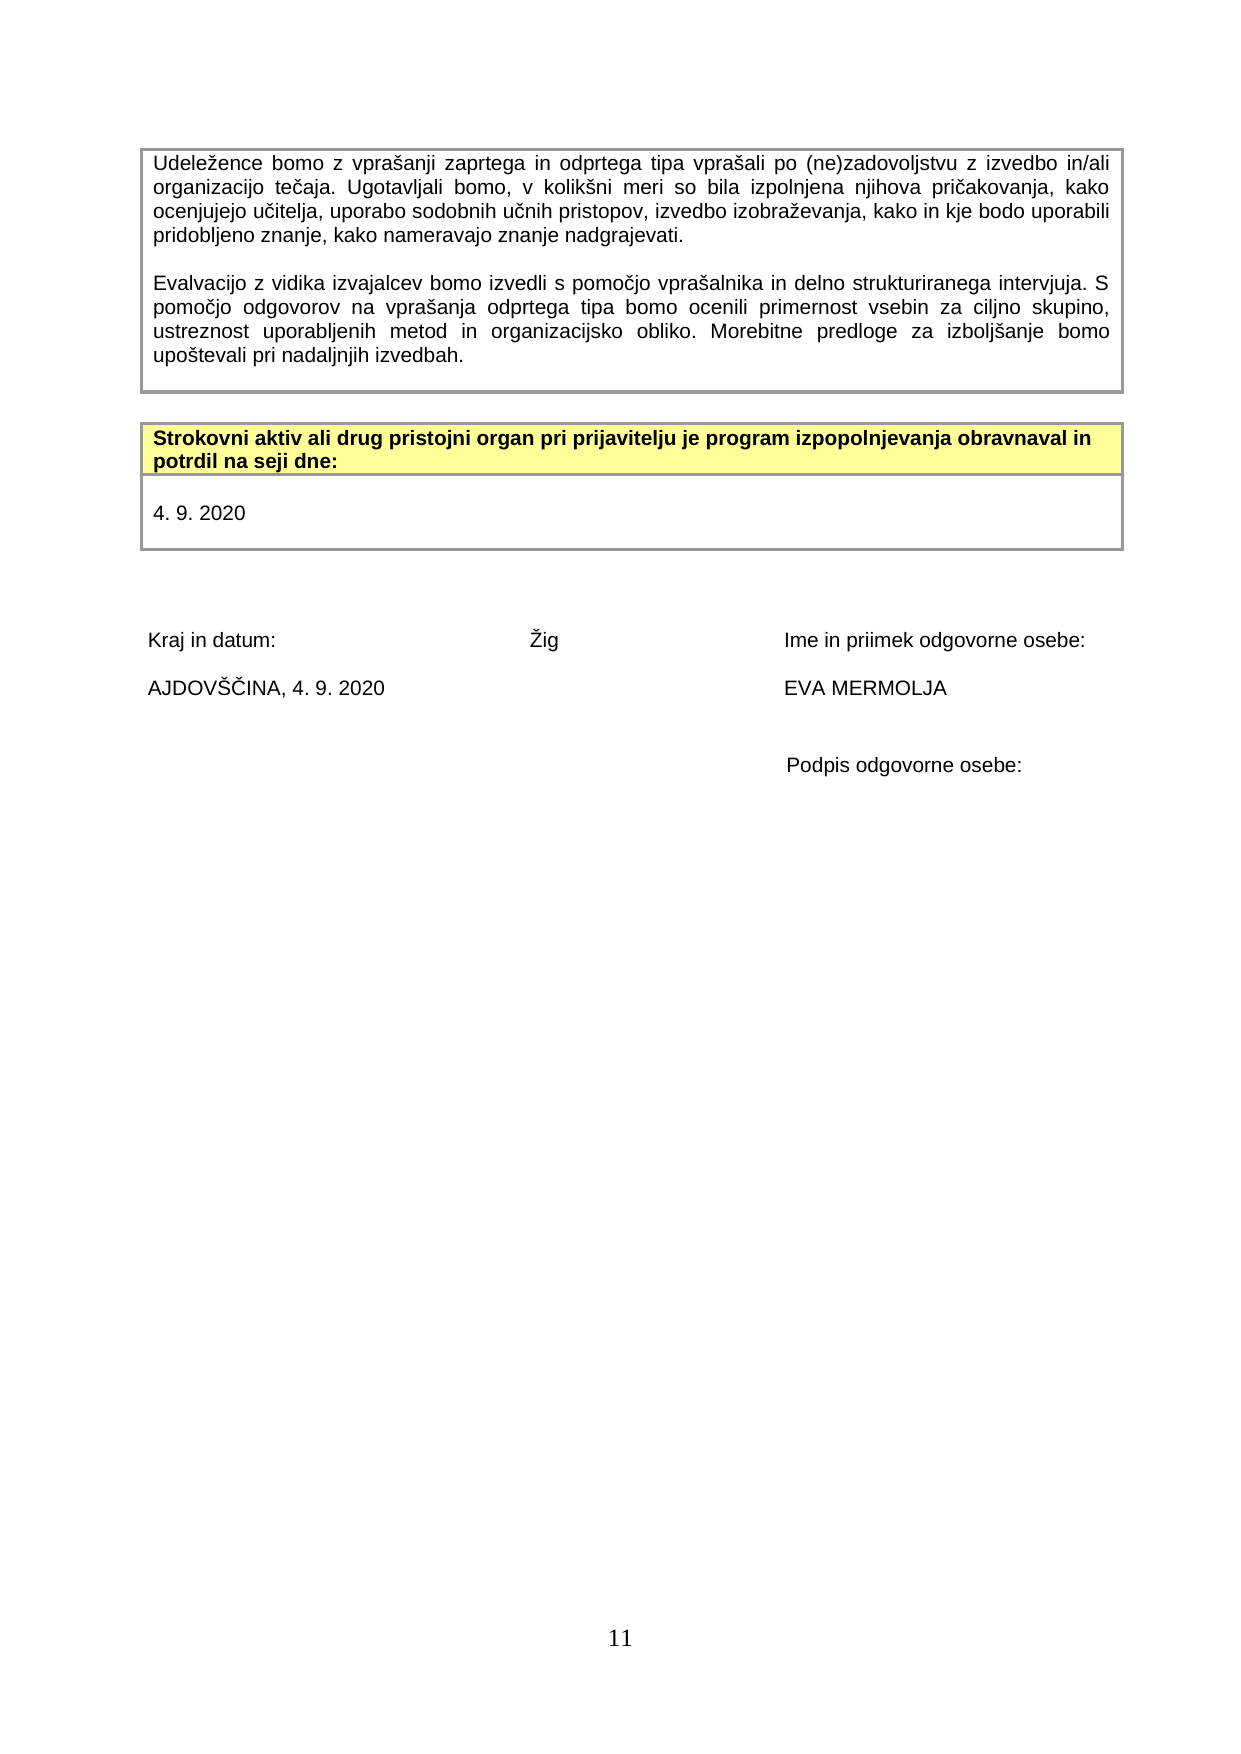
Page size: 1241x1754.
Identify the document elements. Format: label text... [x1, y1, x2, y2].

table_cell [143, 151, 1121, 390]
text Kraj in datum: Žig Ime in priimek odgovorne osebe: [148, 628, 1093, 652]
table_header Strokovni aktiv ali drug pristojni organ pri prijavitelju je program izpopolnjevanja obravnaval in potrdil na seji dne: [143, 425, 1121, 473]
text AJDOVŠČINA, 4. 9. 2020 EVA MERMOLJA [148, 676, 1093, 724]
table_cell 4. 9. 2020 [143, 476, 1121, 548]
text Podpis odgovorne osebe: [148, 753, 1093, 777]
